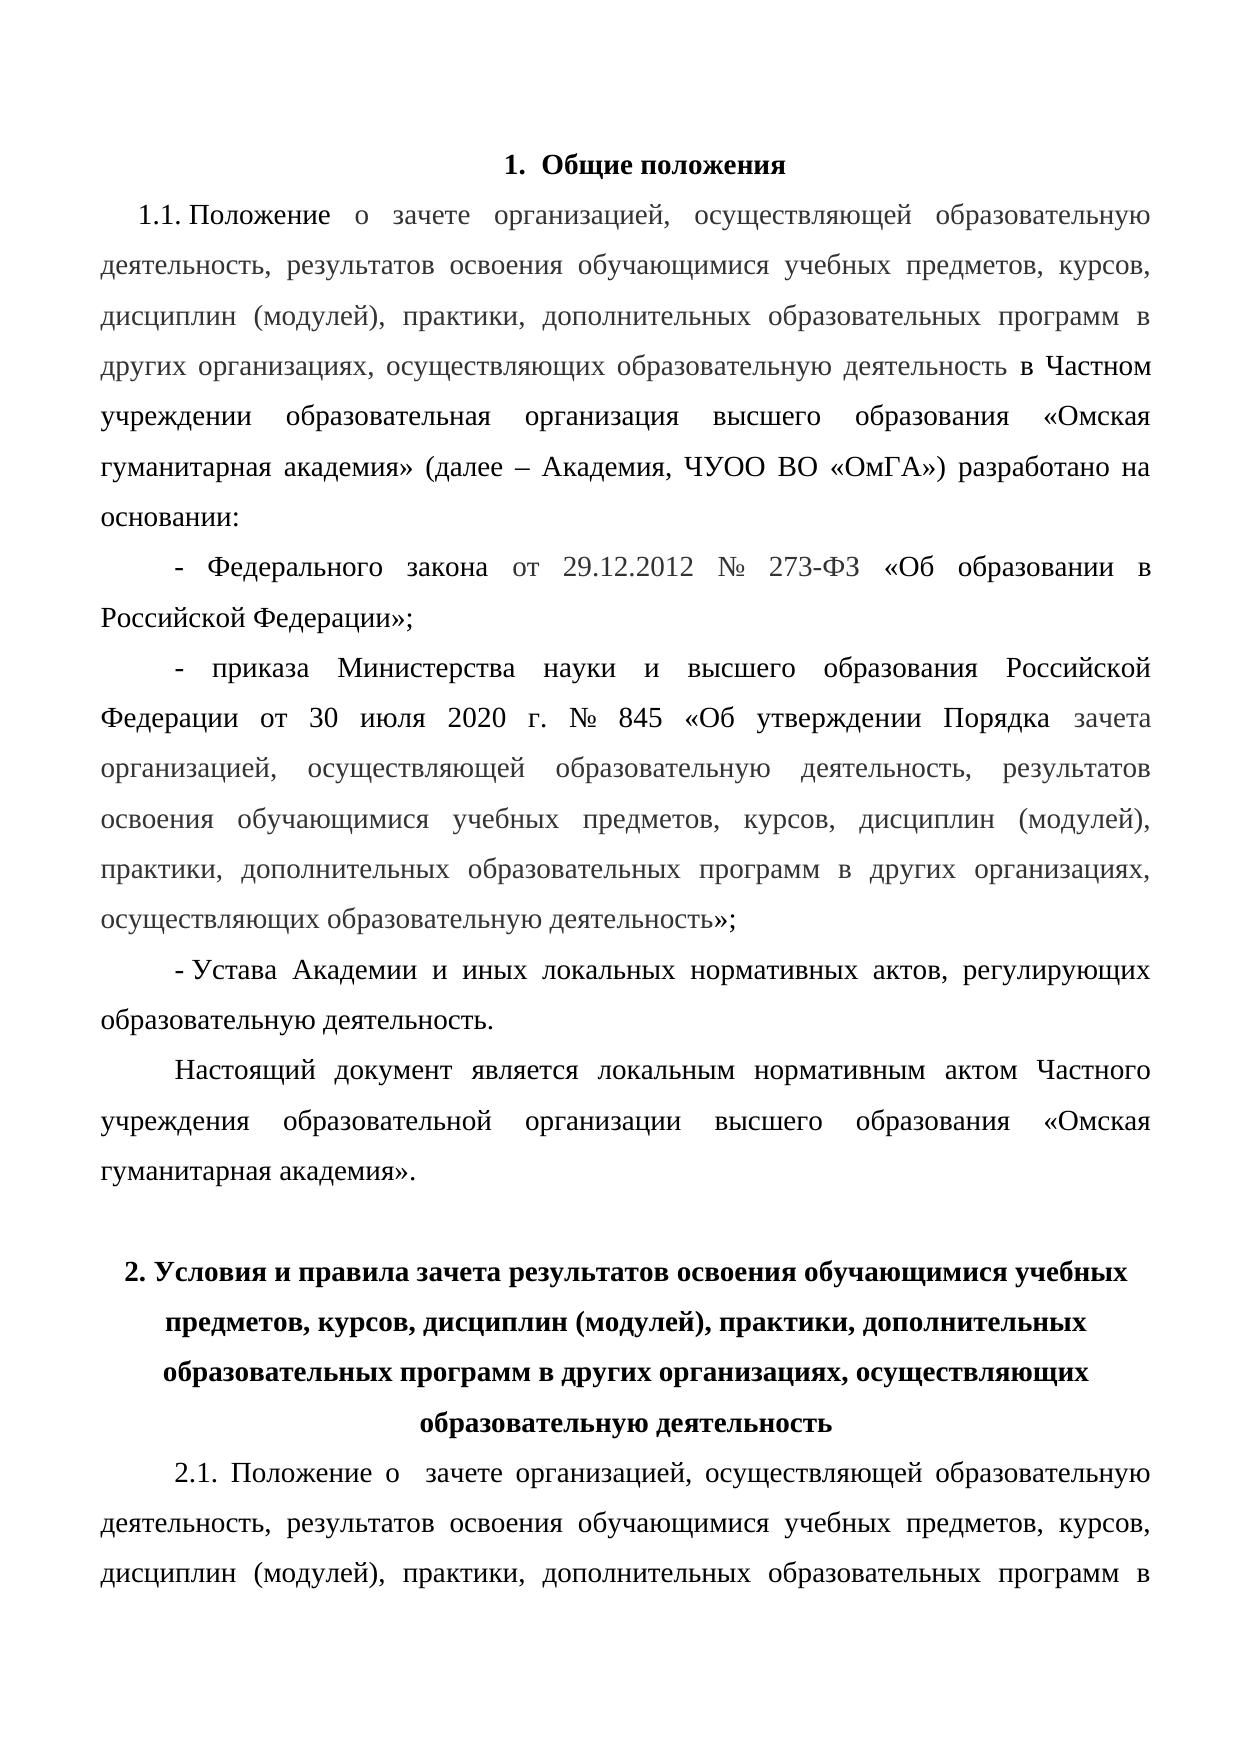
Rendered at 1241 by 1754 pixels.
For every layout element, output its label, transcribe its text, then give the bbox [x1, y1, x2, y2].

list Общие положения [138, 147, 1152, 180]
text 1.1. Положение о зачете организацией, осуществляющей образовательную деятельность, результатов освоения обучающимися учебных предметов, курсов, дисциплин (модулей), практики, дополнительных образовательных программ в других организациях, осуществляющих образовательную деятельность в Частном учреждении образовательная организация высшего образования «Омская гуманитарная академия» (далее – Академия, ЧУОО ВО «ОмГА») разработано на основании: [100, 197, 1152, 533]
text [100, 1455, 1152, 1589]
text - Устава Академии и иных локальных нормативных актов, регулирующих образовательную деятельность. [100, 952, 1152, 1036]
text 2. Условия и правила зачета результатов освоения обучающимися учебных предметов, курсов, дисциплин (модулей), практики, дополнительных образовательных программ в других организациях, осуществляющих образовательную деятельность [100, 1254, 1152, 1438]
text Настоящий документ является локальным нормативным актом Частного учреждения образовательной организации высшего образования «Омская гуманитарная академия». [100, 1052, 1152, 1187]
text - приказа Министерства науки и высшего образования Российской Федерации от 30 июля 2020 г. № 845 «Об утверждении Порядка зачета организацией, осуществляющей образовательную деятельность, результатов освоения обучающимися учебных предметов, курсов, дисциплин (модулей), практики, дополнительных образовательных программ в других организациях, осуществляющих образовательную деятельность»; [100, 650, 1152, 935]
text - Федерального закона от 29.12.2012 № 273-ФЗ «Об образовании в Российской Федерации»; [100, 549, 1152, 633]
